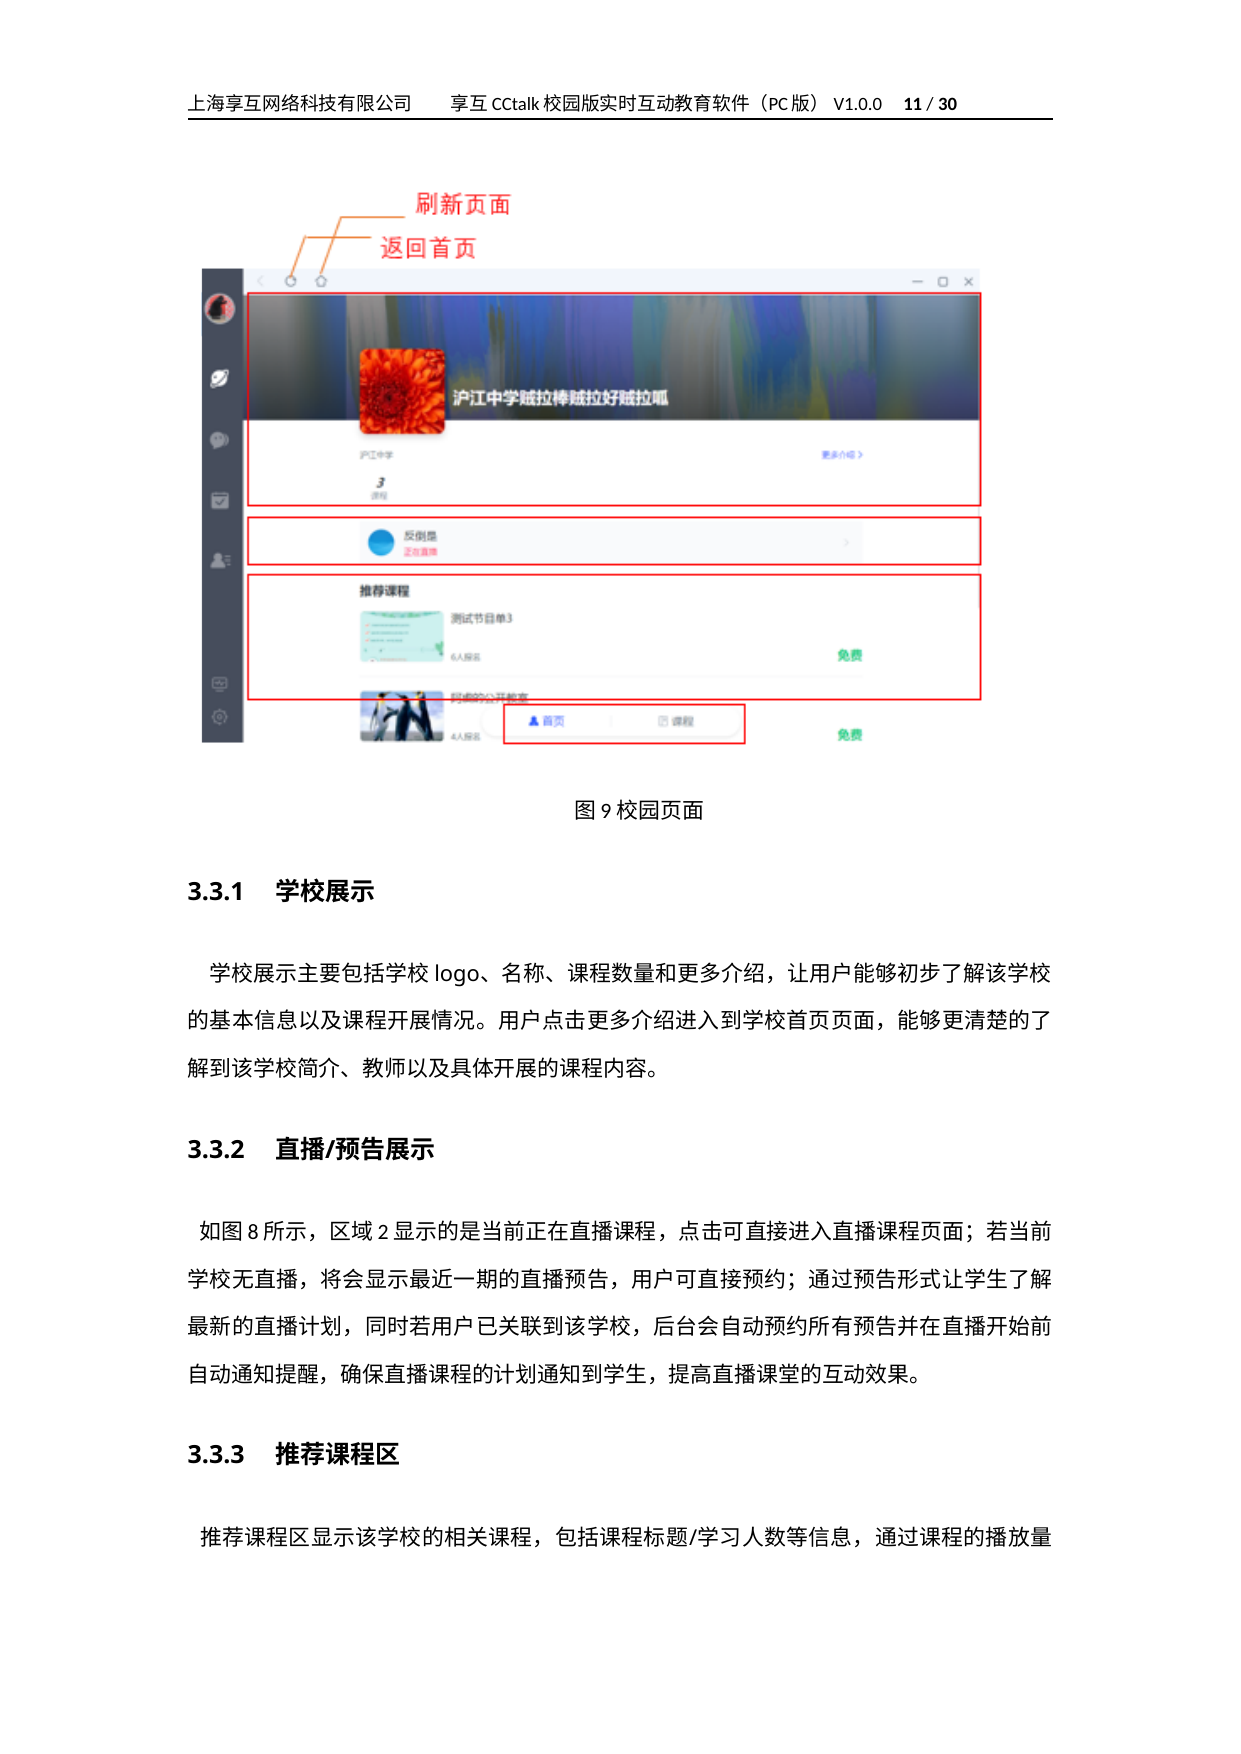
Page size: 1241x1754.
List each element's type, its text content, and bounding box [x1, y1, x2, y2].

text 学校展示主要包括学校logo、名称、课程数量和更多介绍，让用户能够初步了解该学校的基本信息以及课程开展情况。用户点击更多介绍进入到学校首页页面，能够更清楚的了解到该学校简介、教师以及具体开展的课程内容。 [187, 956, 1053, 1083]
list 图9 校园页面 [225, 793, 1053, 824]
picture [201, 162, 1039, 780]
text 如图8所示，区域2显示的是当前正在直播课程，点击可直接进入直播课程页面；若当前学校无直播，将会显示最近一期的直播预告，用户可直接预约；通过预告形式让学生了解最新的直播计划，同时若用户已关联到该学校，后台会自动预约所有预告并在直播开始前自动通知提醒，确保直播课程的计划通知到学生，提高直播课堂的互动效果。 [187, 1214, 1053, 1388]
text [187, 1520, 1053, 1552]
subtitle 推荐课程区 [187, 1420, 1053, 1485]
subtitle 学校展示 [187, 857, 1053, 922]
subtitle 直播/预告展示 [187, 1115, 1053, 1180]
